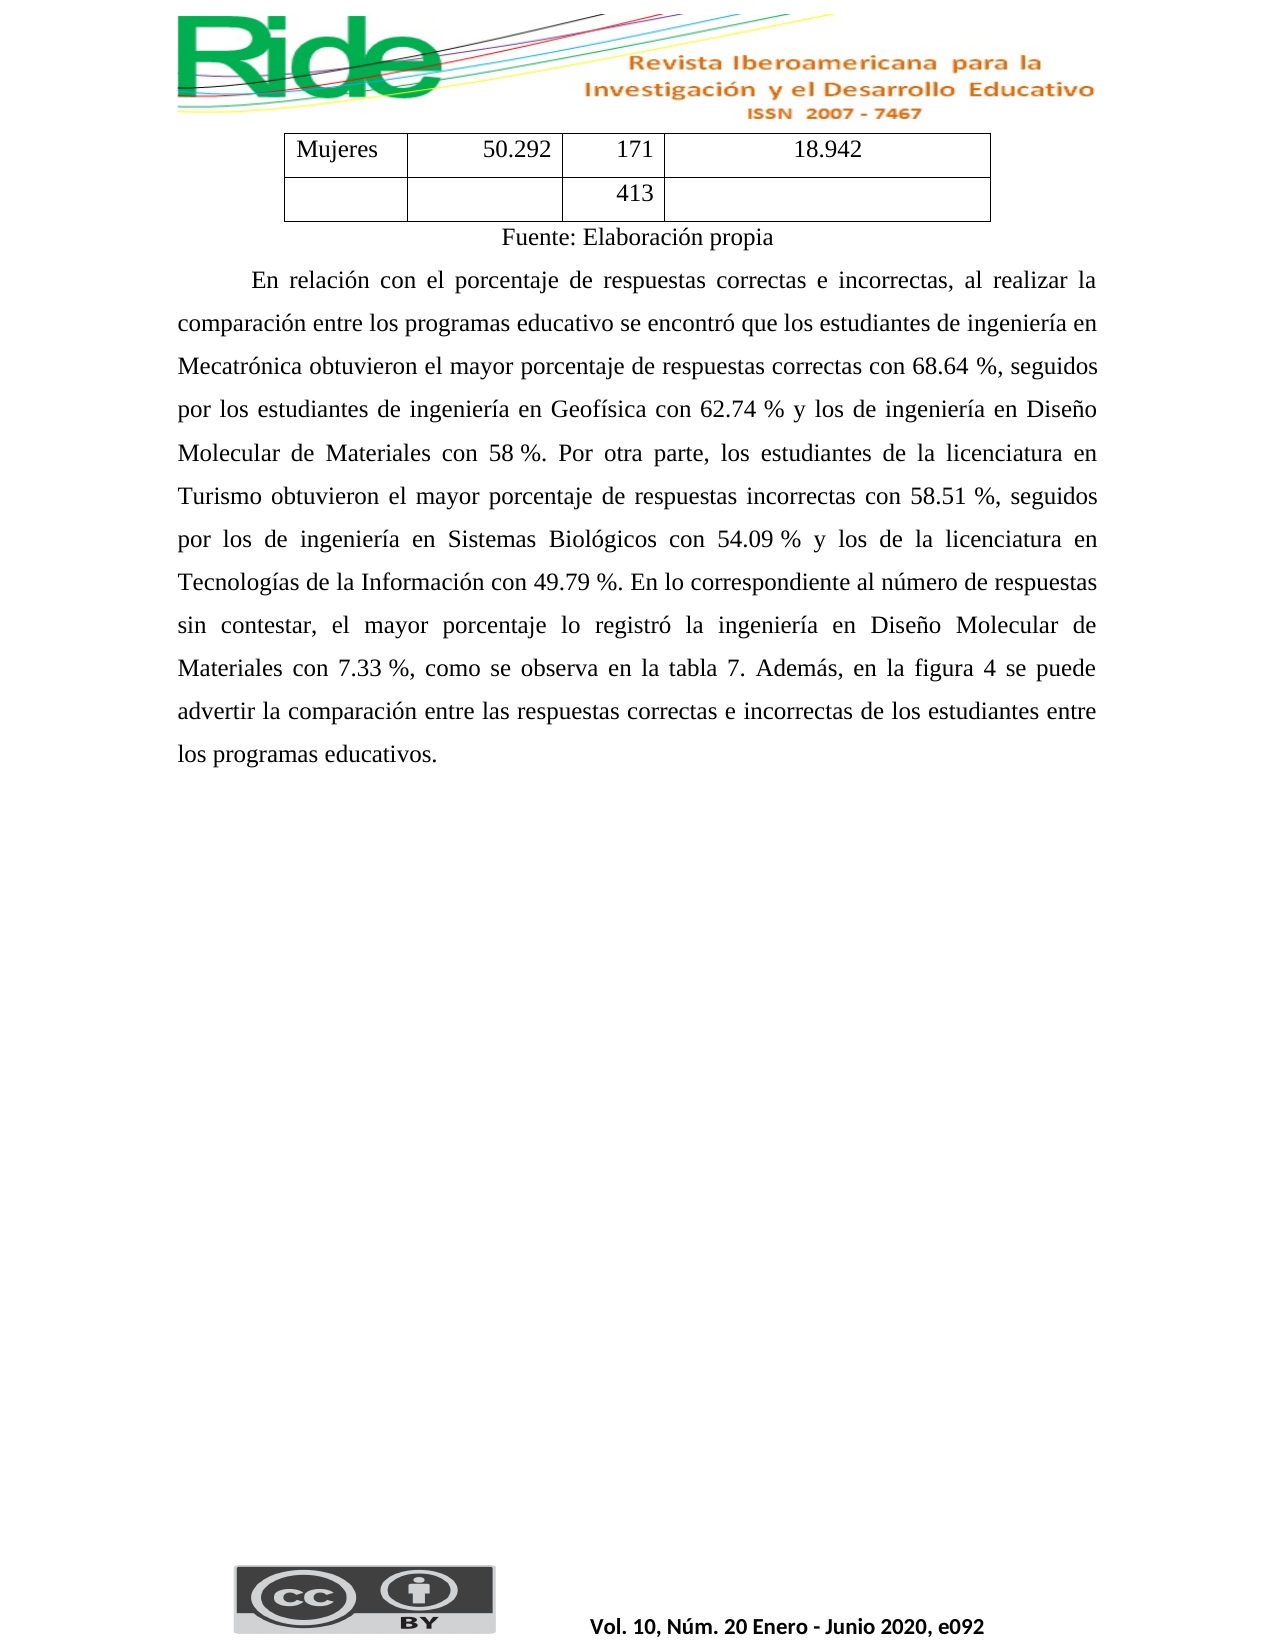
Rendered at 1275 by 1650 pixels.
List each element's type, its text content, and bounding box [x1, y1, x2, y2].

table_cell [408, 178, 562, 221]
table_cell 50.292 [408, 134, 562, 177]
table_cell 171 [563, 134, 664, 177]
table_cell 413 [563, 178, 664, 221]
picture [233, 1565, 496, 1634]
text En relación con el porcentaje de respuestas correctas e incorrectas, al realizar la comparación entre los programas educativo se encontró que los estudiantes de ingeniería en Mecatrónica obtuvieron el mayor porcentaje de respuestas correctas con 68.64 %, seguidos por los estudiantes de ingeniería en Geofísica con 62.74 % y los de ingeniería en Diseño Molecular de Materiales con 58 %. Por otra parte, los estudiantes de la licenciatura en Turismo obtuvieron el mayor porcentaje de respuestas incorrectas con 58.51 %, seguidos por los de ingeniería en Sistemas Biológicos con 54.09 % y los de la licenciatura en Tecnologías de la Información con 49.79 %. En lo correspondiente al número de respuestas sin contestar, el mayor porcentaje lo registró la ingeniería en Diseño Molecular de Materiales con 7.33 %, como se observa en la tabla 7. Además, en la figura 4 se puede advertir la comparación entre las respuestas correctas e incorrectas de los estudiantes entre los programas educativos. [177, 265, 1098, 768]
table_cell [285, 178, 407, 221]
table_cell 18.942 [665, 134, 990, 177]
table_cell [665, 178, 990, 221]
text Fuente: Elaboración propia [177, 222, 1098, 251]
table_cell Mujeres [285, 134, 407, 177]
picture [177, 14, 1098, 123]
